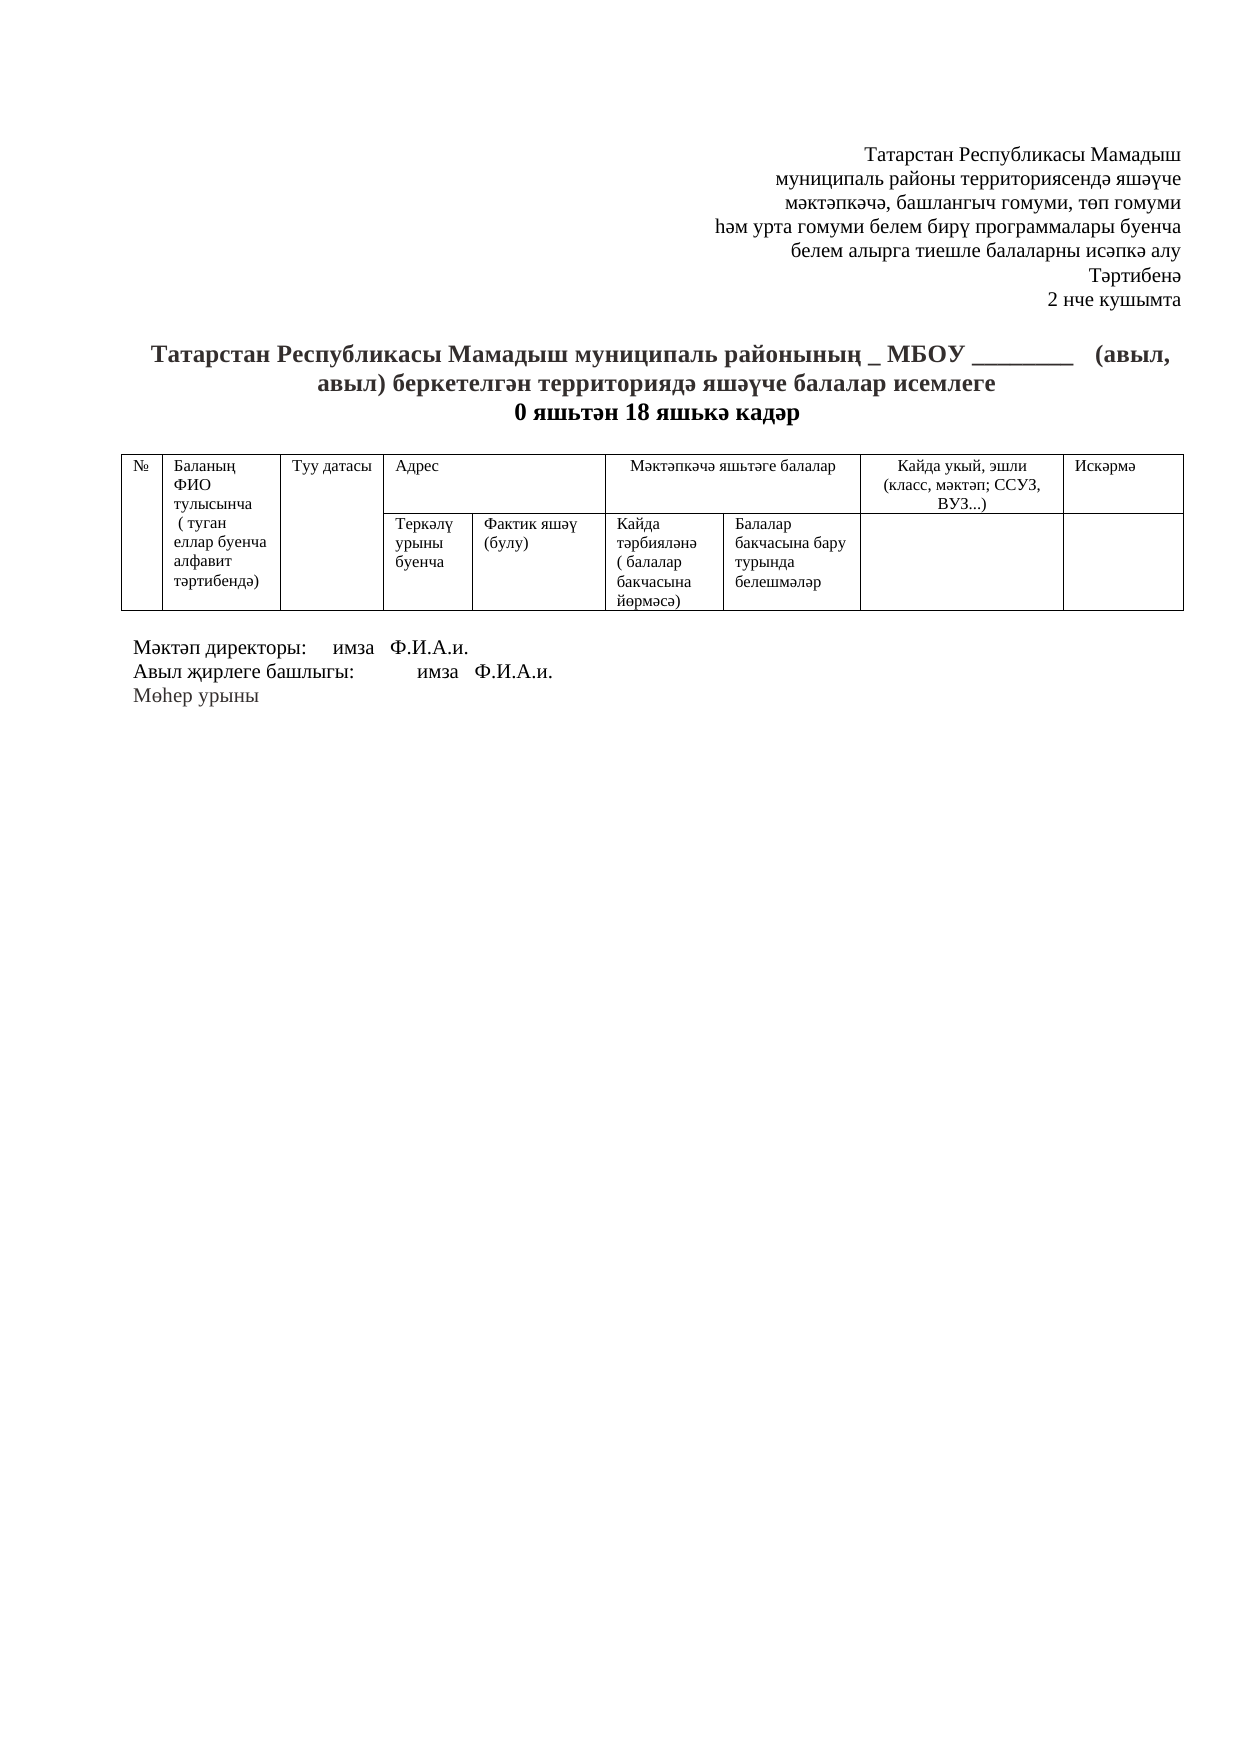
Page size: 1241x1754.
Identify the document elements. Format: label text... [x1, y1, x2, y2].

text 2 нче кушымта [133, 287, 1181, 311]
text белем алырга тиешле балаларны исәпкә алу [133, 238, 1181, 262]
text мәктәпкәчә, башлангыч гомуми, төп гомуми [133, 190, 1181, 214]
text Татарстан Республикасы Мамадыш муниципаль районының _ МБОУ ________ (авыл, авыл) беркетелгән территориядә яшәүче балалар исемлеге [133, 311, 1181, 397]
table_header Туу датасы [281, 455, 383, 610]
text Авыл җирлеге башлыгы: имза Ф.И.А.и. [133, 659, 1181, 683]
table_cell Фактик яшәү (булу) [473, 514, 605, 610]
table_header Адрес [384, 455, 605, 513]
table_cell [1064, 514, 1183, 610]
table_header Искәрмә [1064, 455, 1183, 513]
table_cell [861, 514, 1063, 610]
table_header № [122, 455, 162, 610]
text Тәртибенә [133, 262, 1181, 287]
table_cell Балалар бакчасына бару турында белешмәләр [724, 514, 860, 610]
text 0 яшьтән 18 яшькә кадәр [133, 397, 1181, 426]
table_cell Теркәлү урыны буенча [384, 514, 472, 610]
table_cell Кайда тәрбияләнә ( балалар бакчасына йөрмәсә) [606, 514, 723, 610]
text Мөһер урыны [133, 683, 1181, 707]
text Татарстан Республикасы Мамадыш [133, 118, 1181, 166]
table_header Мәктәпкәчә яшьтәге балалар [606, 455, 860, 513]
table_header Кайда укый, эшли (класс, мәктәп; ССУЗ, ВУЗ...) [861, 455, 1063, 513]
text һәм урта гомуми белем бирү программалары буенча [133, 214, 1181, 238]
text Мәктәп директоры: имза Ф.И.А.и. [133, 635, 1181, 659]
text муниципаль районы территориясендә яшәүче [133, 166, 1181, 190]
table_header Баланың ФИО тулысынча ( туган еллар буенча алфавит тәртибендә) [163, 455, 280, 610]
